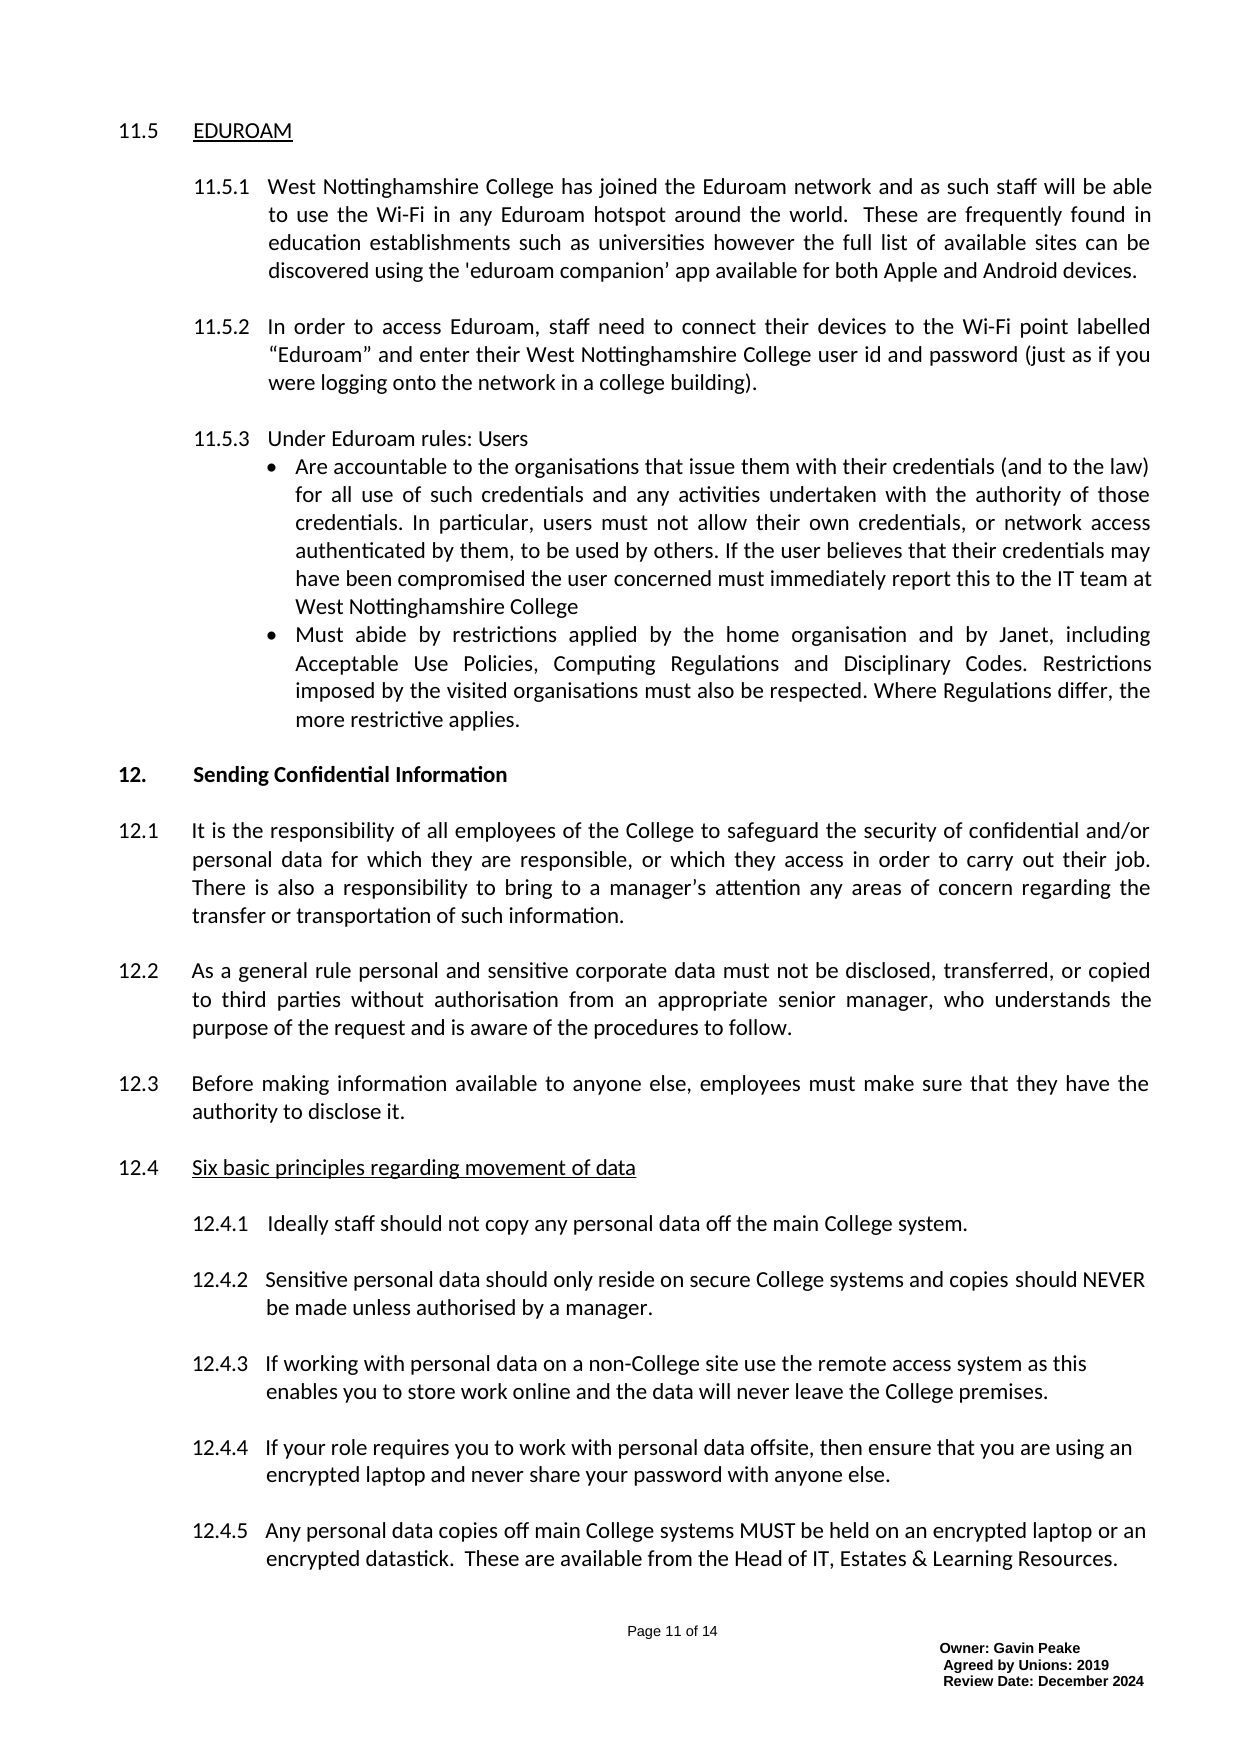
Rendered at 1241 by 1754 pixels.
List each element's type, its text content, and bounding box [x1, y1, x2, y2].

list West Nottinghamshire College has joined the Eduroam network and as such staff will be able to use the Wi-Fi in any Eduroam hotspot around the world. These are frequently found in education establishments such as universities however the full list of available sites can be discovered using the 'eduroam companion’ app available for both Apple and Android devices. [193, 172, 1152, 284]
list If working with personal data on a non-College site use the remote access system as this enables you to store work online and the data will never leave the College premises. [192, 1349, 1152, 1405]
list Ideally staff should not copy any personal data off the main College system. [192, 1209, 1163, 1237]
list Before making information available to anyone else, employees must make sure that they have the authority to disclose it. [118, 1069, 1151, 1125]
list Any personal data copies off main College systems MUST be held on an encrypted laptop or an encrypted datastick. These are available from the Head of IT, Estates & Learning Resources. [192, 1516, 1152, 1572]
list Six basic principles regarding movement of data [118, 1153, 1163, 1181]
list Are accountable to the organisations that issue them with their credentials (and to the law) for all use of such credentials and any activities undertaken with the authority of those credentials. In particular, users must not allow their own credentials, or network access authenticated by them, to be used by others. If the user believes that their credentials may have been compromised the user concerned must immediately report this to the IT team at West Nottinghamshire College [266, 452, 1152, 620]
list Must abide by restrictions applied by the home organisation and by Janet, including Acceptable Use Policies, Computing Regulations and Disciplinary Codes. Restrictions imposed by the visited organisations must also be respected. Where Regulations differ, the more restrictive applies. [266, 621, 1152, 733]
list Under Eduroam rules: Users [193, 424, 1163, 452]
list If your role requires you to work with personal data offsite, then ensure that you are using an encrypted laptop and never share your password with anyone else. [192, 1433, 1152, 1488]
list Sensitive personal data should only reside on secure College systems and copies should NEVER be made unless authorised by a manager. [192, 1265, 1152, 1321]
list EDUROAM [118, 116, 1163, 144]
list It is the responsibility of all employees of the College to safeguard the security of confidential and/or personal data for which they are responsible, or which they access in order to carry out their job. There is also a responsibility to bring to a manager’s attention any areas of concern regarding the transfer or transportation of such information. [118, 817, 1152, 929]
list As a general rule personal and sensitive corporate data must not be disclosed, transferred, or copied to third parties without authorisation from an appropriate senior manager, who understands the purpose of the request and is aware of the procedures to follow. [118, 957, 1152, 1041]
subtitle Sending Confidential Information [118, 761, 1163, 788]
list In order to access Eduroam, staff need to connect their devices to the Wi-Fi point labelled “Eduroam” and enter their West Nottinghamshire College user id and password (just as if you were logging onto the network in a college building). [193, 312, 1152, 396]
